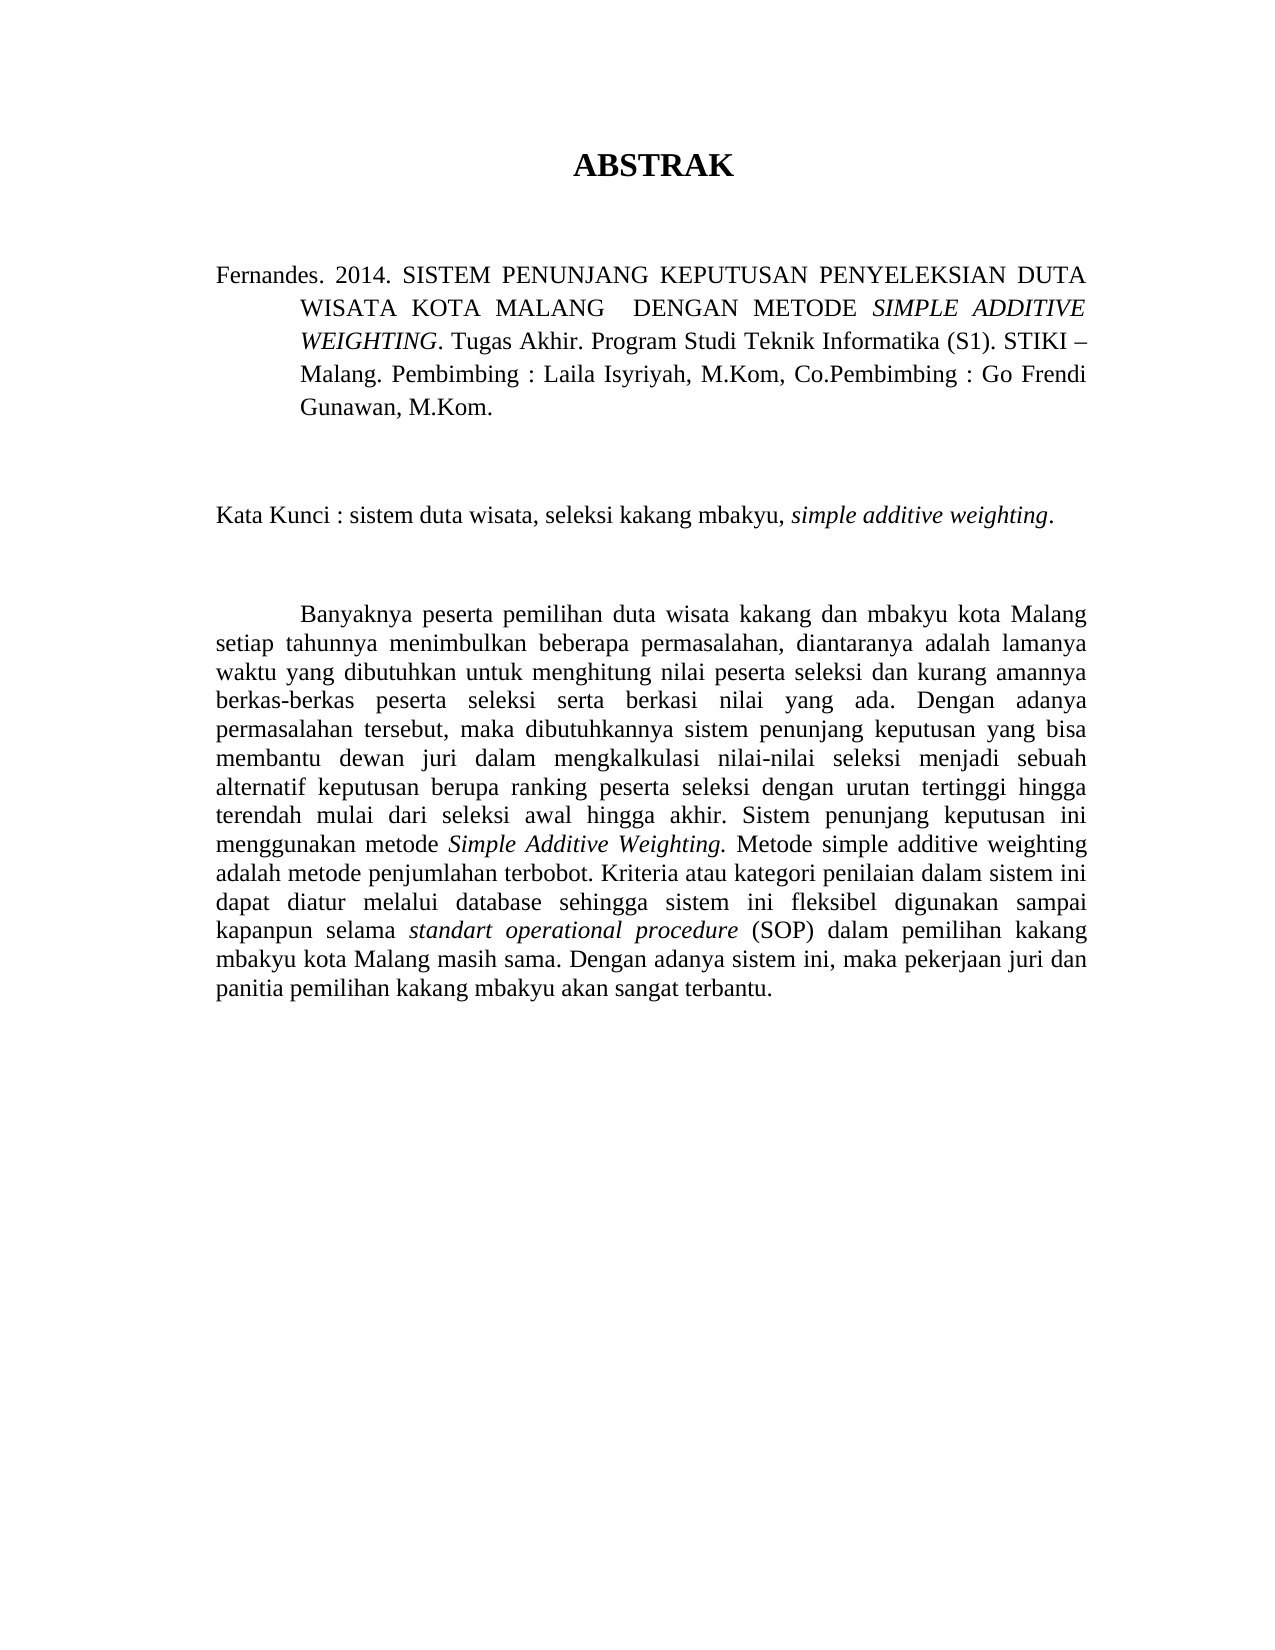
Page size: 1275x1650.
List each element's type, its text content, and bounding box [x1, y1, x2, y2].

text Banyaknya peserta pemilihan duta wisata kakang dan mbakyu kota Malang setiap tahunnya menimbulkan beberapa permasalahan, diantaranya adalah lamanya waktu yang dibutuhkan untuk menghitung nilai peserta seleksi dan kurang amannya berkas-berkas peserta seleksi serta berkasi nilai yang ada. Dengan adanya permasalahan tersebut, maka dibutuhkannya sistem penunjang keputusan yang bisa membantu dewan juri dalam mengkalkulasi nilai-nilai seleksi menjadi sebuah alternatif keputusan berupa ranking peserta seleksi dengan urutan tertinggi hingga terendah mulai dari seleksi awal hingga akhir. Sistem penunjang keputusan ini menggunakan metode Simple Additive Weighting. Metode simple additive weighting adalah metode penjumlahan terbobot. Kriteria atau kategori penilaian dalam sistem ini dapat diatur melalui database sehingga sistem ini fleksibel digunakan sampai kapanpun selama standart operational procedure (SOP) dalam pemilihan kakang mbakyu kota Malang masih sama. Dengan adanya sistem ini, maka pekerjaan juri dan panitia pemilihan kakang mbakyu akan sangat terbantu. [216, 599, 1087, 1002]
text Kata Kunci : sistem duta wisata, seleksi kakang mbakyu, simple additive weighting. [216, 500, 1087, 529]
text ABSTRAK [294, 150, 1012, 183]
text Fernandes. 2014. SISTEM PENUNJANG KEPUTUSAN PENYELEKSIAN DUTA WISATA KOTA MALANG DENGAN METODE SIMPLE ADDITIVE WEIGHTING. Tugas Akhir. Program Studi Teknik Informatika (S1). STIKI – Malang. Pembimbing : Laila Isyriyah, M.Kom, Co.Pembimbing : Go Frendi Gunawan, M.Kom. [216, 260, 1087, 421]
